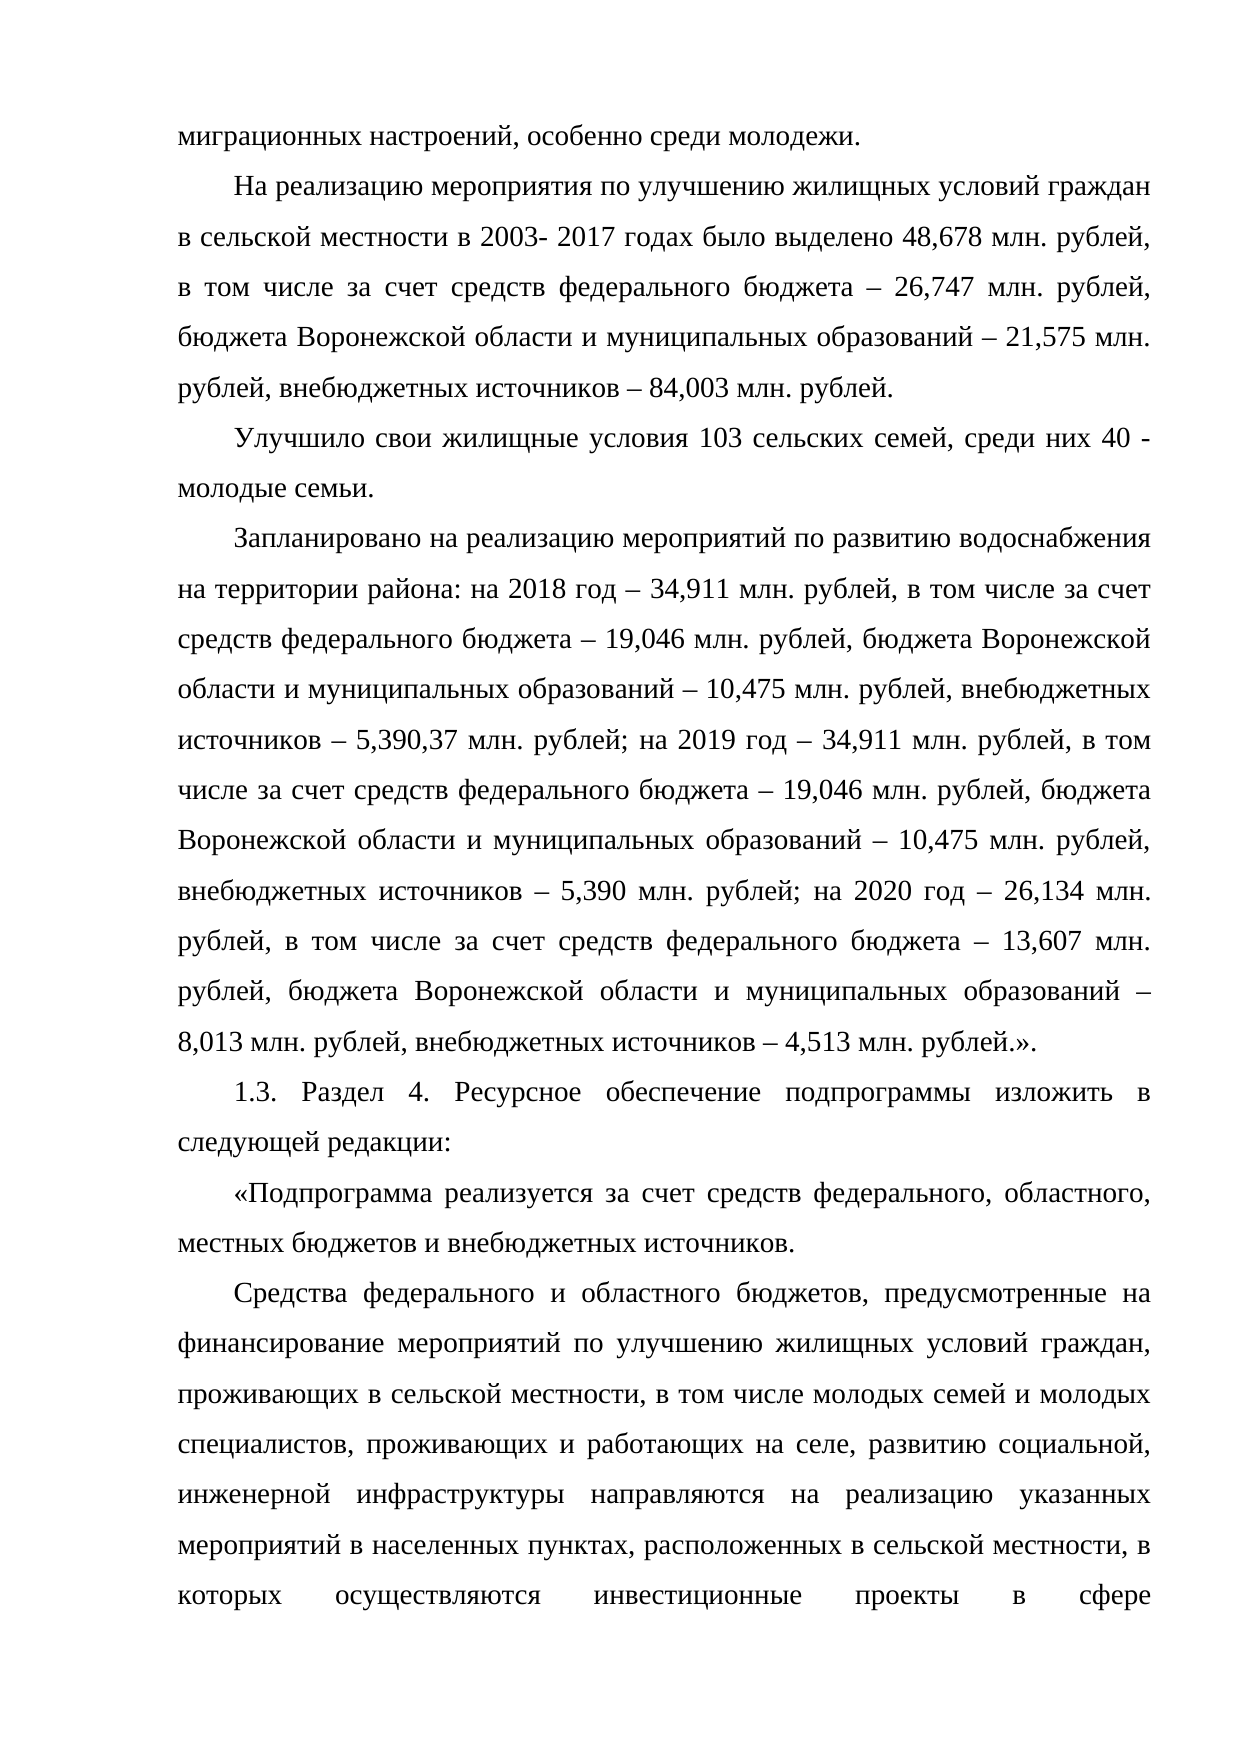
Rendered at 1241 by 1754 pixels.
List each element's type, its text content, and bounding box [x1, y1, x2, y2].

text На реализацию мероприятия по улучшению жилищных условий граждан в сельской местности в 2003- 2017 годах было выделено 48,678 млн. рублей, в том числе за счет средств федерального бюджета – 26,747 млн. рублей, бюджета Воронежской области и муниципальных образований – 21,575 млн. рублей, внебюджетных источников – 84,003 млн. рублей. [177, 168, 1152, 403]
text Улучшило свои жилищные условия 103 сельских семей, среди них 40 - молодые семьи. [177, 420, 1152, 504]
text «Подпрограмма реализуется за счет средств федерального, областного, местных бюджетов и внебюджетных источников. [177, 1175, 1152, 1258]
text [177, 1275, 1152, 1611]
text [177, 118, 1152, 152]
text 1.3. Раздел 4. Ресурсное обеспечение подпрограммы изложить в следующей редакции: [177, 1074, 1152, 1158]
text Запланировано на реализацию мероприятий по развитию водоснабжения на территории района: на 2018 год – 34,911 млн. рублей, в том числе за счет средств федерального бюджета – 19,046 млн. рублей, бюджета Воронежской области и муниципальных образований – 10,475 млн. рублей, внебюджетных источников – 5,390,37 млн. рублей; на 2019 год – 34,911 млн. рублей, в том числе за счет средств федерального бюджета – 19,046 млн. рублей, бюджета Воронежской области и муниципальных образований – 10,475 млн. рублей, внебюджетных источников – 5,390 млн. рублей; на 2020 год – 26,134 млн. рублей, в том числе за счет средств федерального бюджета – 13,607 млн. рублей, бюджета Воронежской области и муниципальных образований – 8,013 млн. рублей, внебюджетных источников – 4,513 млн. рублей.». [177, 521, 1152, 1057]
